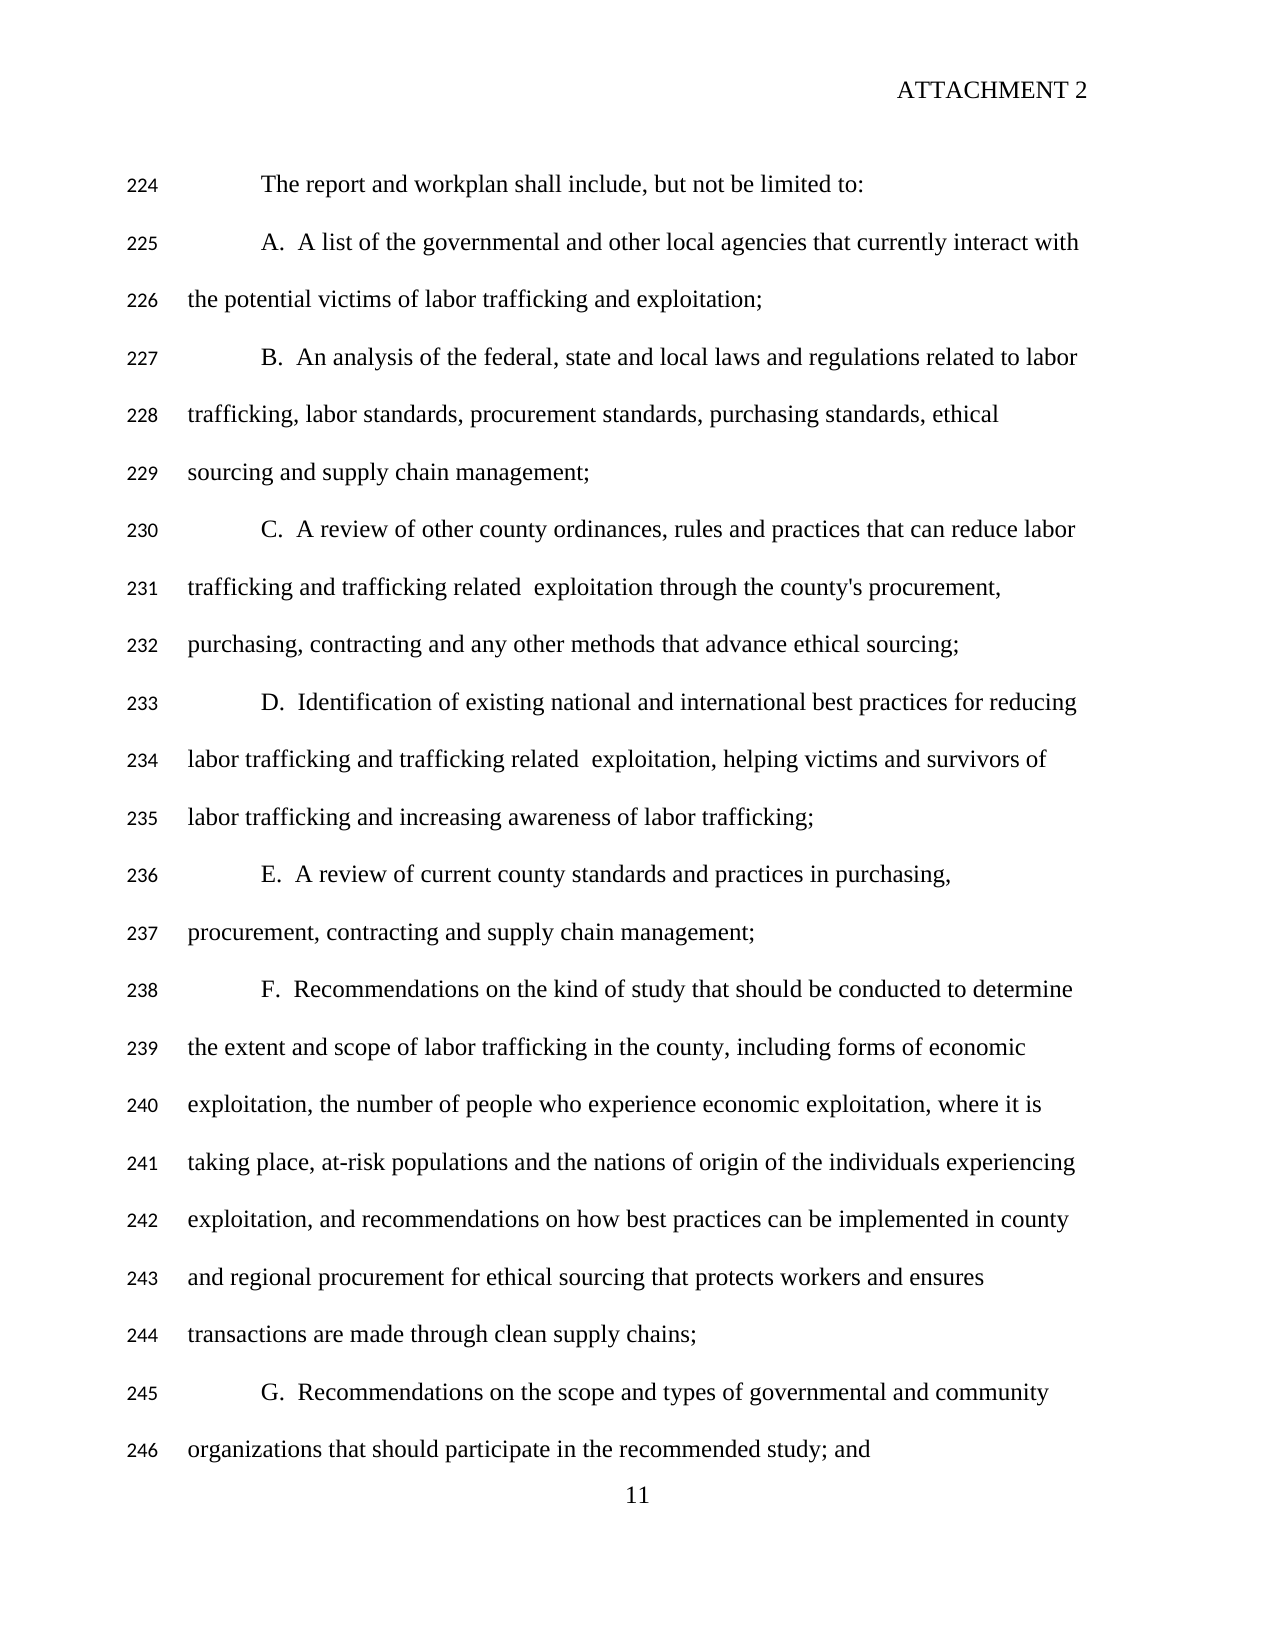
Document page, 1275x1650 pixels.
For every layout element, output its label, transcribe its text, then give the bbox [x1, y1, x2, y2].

text C. A review of other county ordinances, rules and practices that can reduce labor trafficking and trafficking related exploitation through the county's procurement, purchasing, contracting and any other methods that advance ethical sourcing; [187, 514, 1087, 658]
text A. A list of the governmental and other local agencies that currently interact with the potential victims of labor trafficking and exploitation; [187, 227, 1087, 313]
text E. A review of current county standards and practices in purchasing, procurement, contracting and supply chain management; [187, 859, 1087, 946]
text D. Identification of existing national and international best practices for reducing labor trafficking and trafficking related exploitation, helping victims and survivors of labor trafficking and increasing awareness of labor trafficking; [187, 687, 1087, 831]
text B. An analysis of the federal, state and local laws and regulations related to labor trafficking, labor standards, procurement standards, purchasing standards, ethical sourcing and supply chain management; [187, 342, 1087, 486]
text F. Recommendations on the kind of study that should be conducted to determine the extent and scope of labor trafficking in the county, including forms of economic exploitation, the number of people who experience economic exploitation, where it is taking place, at-risk populations and the nations of origin of the individuals experiencing exploitation, and recommendations on how best practices can be implemented in county and regional procurement for ethical sourcing that protects workers and ensures transactions are made through clean supply chains; [187, 974, 1087, 1348]
text The report and workplan shall include, but not be limited to: [187, 169, 1087, 198]
text G. Recommendations on the scope and types of governmental and community organizations that should participate in the recommended study; and [187, 1377, 1087, 1463]
